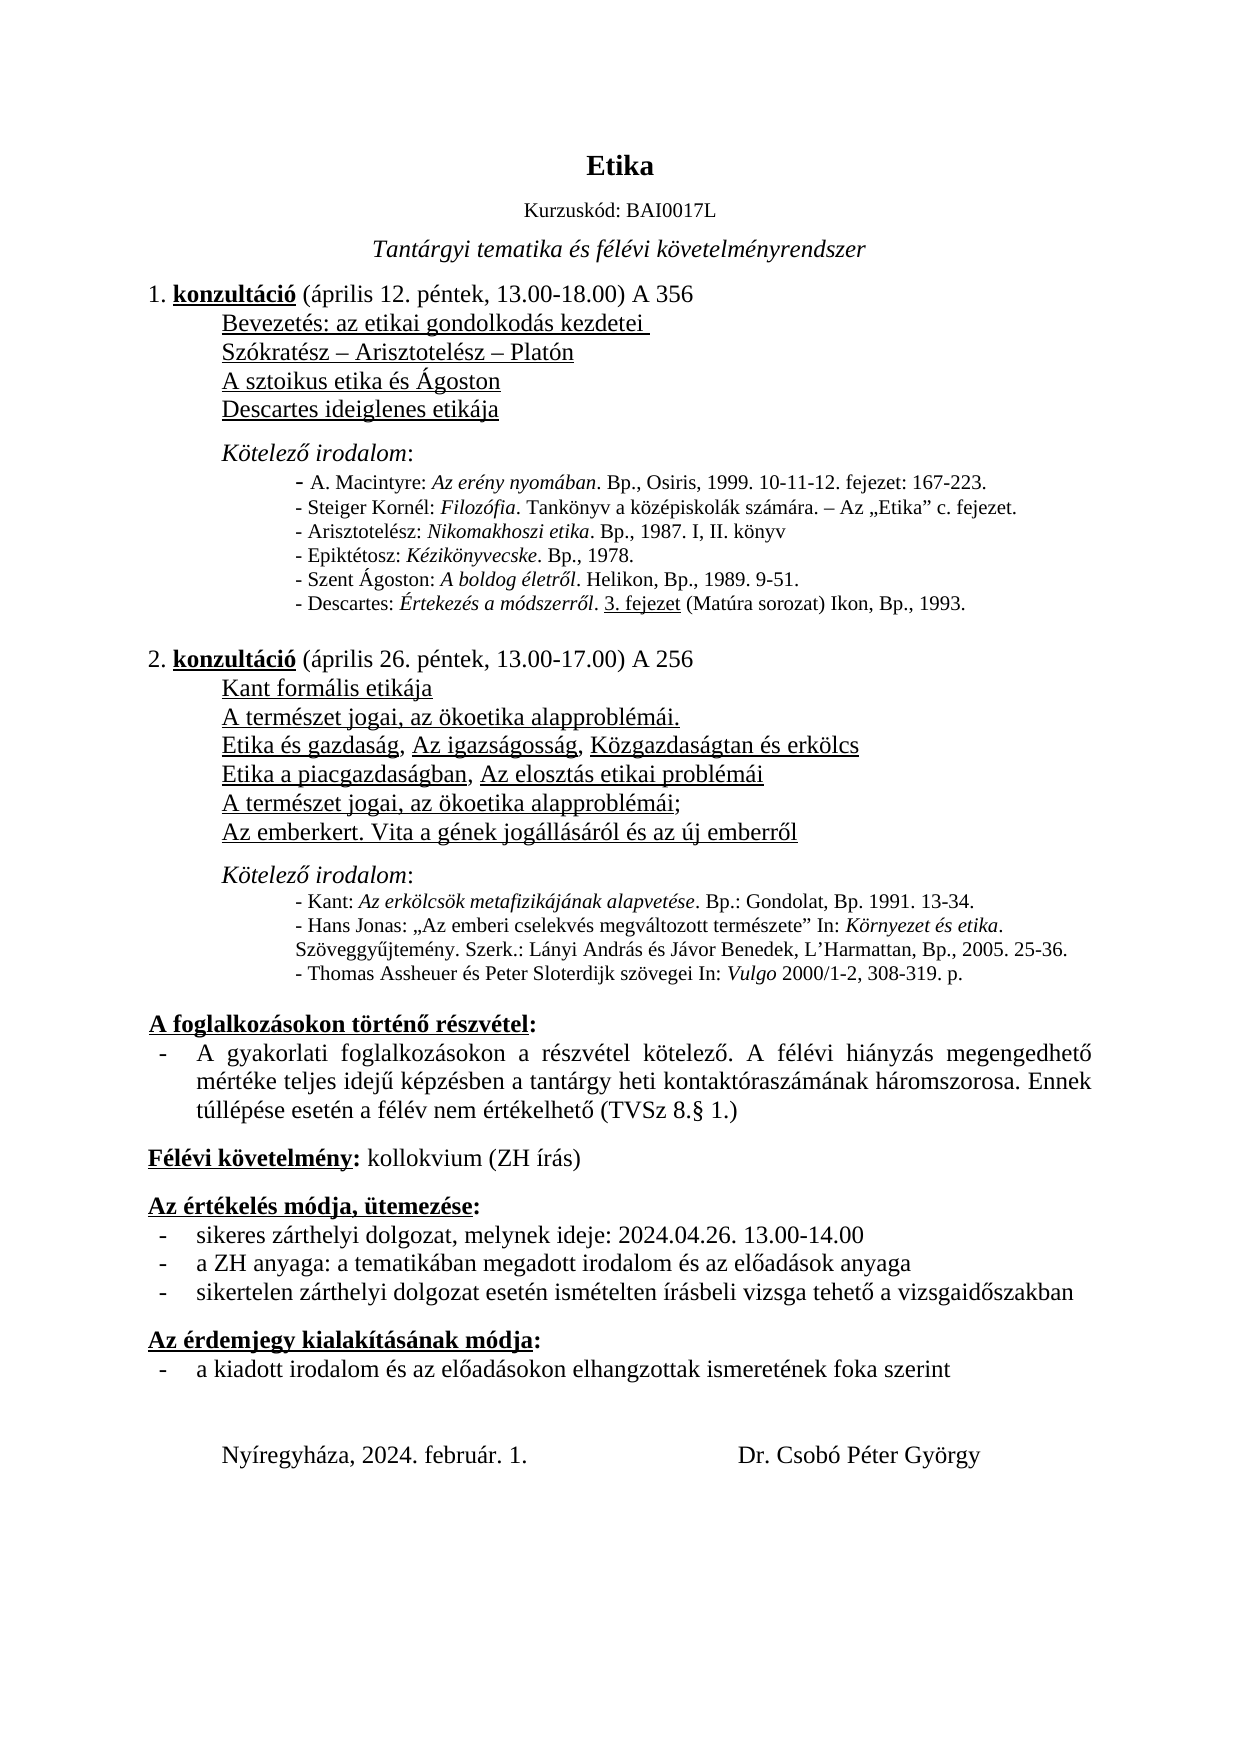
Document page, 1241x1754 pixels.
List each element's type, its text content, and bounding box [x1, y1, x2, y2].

text - Steiger Kornél: Filozófia. Tankönyv a középiskolák számára. – Az „Etika” c. fejezet. [221, 495, 1093, 519]
text Etika a piacgazdaságban, Az elosztás etikai problémái [148, 759, 1093, 788]
text Tantárgyi tematika és félévi követelményrendszer [148, 234, 1093, 263]
text Descartes ideiglenes etikája [148, 394, 1093, 423]
text Az érdemjegy kialakításának módja: [148, 1325, 1093, 1354]
text Szókratész – Arisztotelész – Platón [148, 337, 1093, 366]
text Kant formális etikája [148, 673, 1093, 702]
list sikeres zárthelyi dolgozat, melynek ideje: 2024.04.26. 13.00-14.00 [159, 1220, 1093, 1248]
text Etika [148, 148, 1093, 181]
text Az értékelés módja, ütemezése: [148, 1191, 1093, 1220]
list sikertelen zárthelyi dolgozat esetén ismételten írásbeli vizsga tehető a vizsgaidőszakban [159, 1277, 1093, 1306]
text - Arisztotelész: Nikomakhoszi etika. Bp., 1987. I, II. könyv [221, 519, 1093, 543]
text Kötelező irodalom: [148, 860, 1093, 888]
text - A. Macintyre: Az erény nyomában. Bp., Osiris, 1999. 10-11-12. fejezet: 167-223. [221, 466, 1093, 495]
list a kiadott irodalom és az előadásokon elhangzottak ismeretének foka szerint [159, 1354, 1093, 1383]
text Kurzuskód: BAI0017L [148, 198, 1093, 222]
list a ZH anyaga: a tematikában megadott irodalom és az előadások anyaga [159, 1248, 1093, 1277]
text - Descartes: Értekezés a módszerről. 3. fejezet (Matúra sorozat) Ikon, Bp., 1993. [148, 591, 1093, 615]
text - Thomas Assheuer és Peter Sloterdijk szövegei In: Vulgo 2000/1-2, 308-319. p. [221, 961, 1093, 985]
text Félévi követelmény: kollokvium (ZH írás) [148, 1143, 1093, 1172]
text A természet jogai, az ökoetika alapproblémái; [148, 788, 1093, 817]
text 2. konzultáció (április 26. péntek, 13.00-17.00) A 256 [148, 644, 1093, 673]
text Bevezetés: az etikai gondolkodás kezdetei [148, 308, 1093, 337]
text - Hans Jonas: „Az emberi cselekvés megváltozott természete” In: Környezet és etika. [295, 913, 1093, 937]
text Nyíregyháza, 2024. február. 1. Dr. Csobó Péter György [148, 1440, 1093, 1469]
text 1. konzultáció (április 12. péntek, 13.00-18.00) A 356 [148, 279, 1093, 308]
text Kötelező irodalom: [148, 438, 1093, 466]
text - Kant: Az erkölcsök metafizikájának alapvetése. Bp.: Gondolat, Bp. 1991. 13-34. [295, 888, 1093, 913]
text Szöveggyűjtemény. Szerk.: Lányi András és Jávor Benedek, L’Harmattan, Bp., 2005. 25-36. [221, 937, 1093, 961]
text A foglalkozásokon történő részvétel: [149, 1009, 1093, 1038]
text A természet jogai, az ökoetika alapproblémái. [148, 702, 1093, 730]
text - Epiktétosz: Kézikönyvecske. Bp., 1978. [148, 543, 1093, 567]
text - Szent Ágoston: A boldog életről. Helikon, Bp., 1989. 9-51. [148, 567, 1093, 591]
text A sztoikus etika és Ágoston [148, 366, 1093, 394]
text Az emberkert. Vita a gének jogállásáról és az új emberről [148, 817, 1093, 845]
text Etika és gazdaság, Az igazságosság, Közgazdaságtan és erkölcs [148, 730, 1093, 759]
list A gyakorlati foglalkozásokon a részvétel kötelező. A félévi hiányzás megengedhető mértéke teljes idejű képzésben a tantárgy heti kontaktóraszámának háromszorosa. Ennek túllépése esetén a félév nem értékelhető (TVSz 8.§ 1.) [159, 1038, 1093, 1124]
